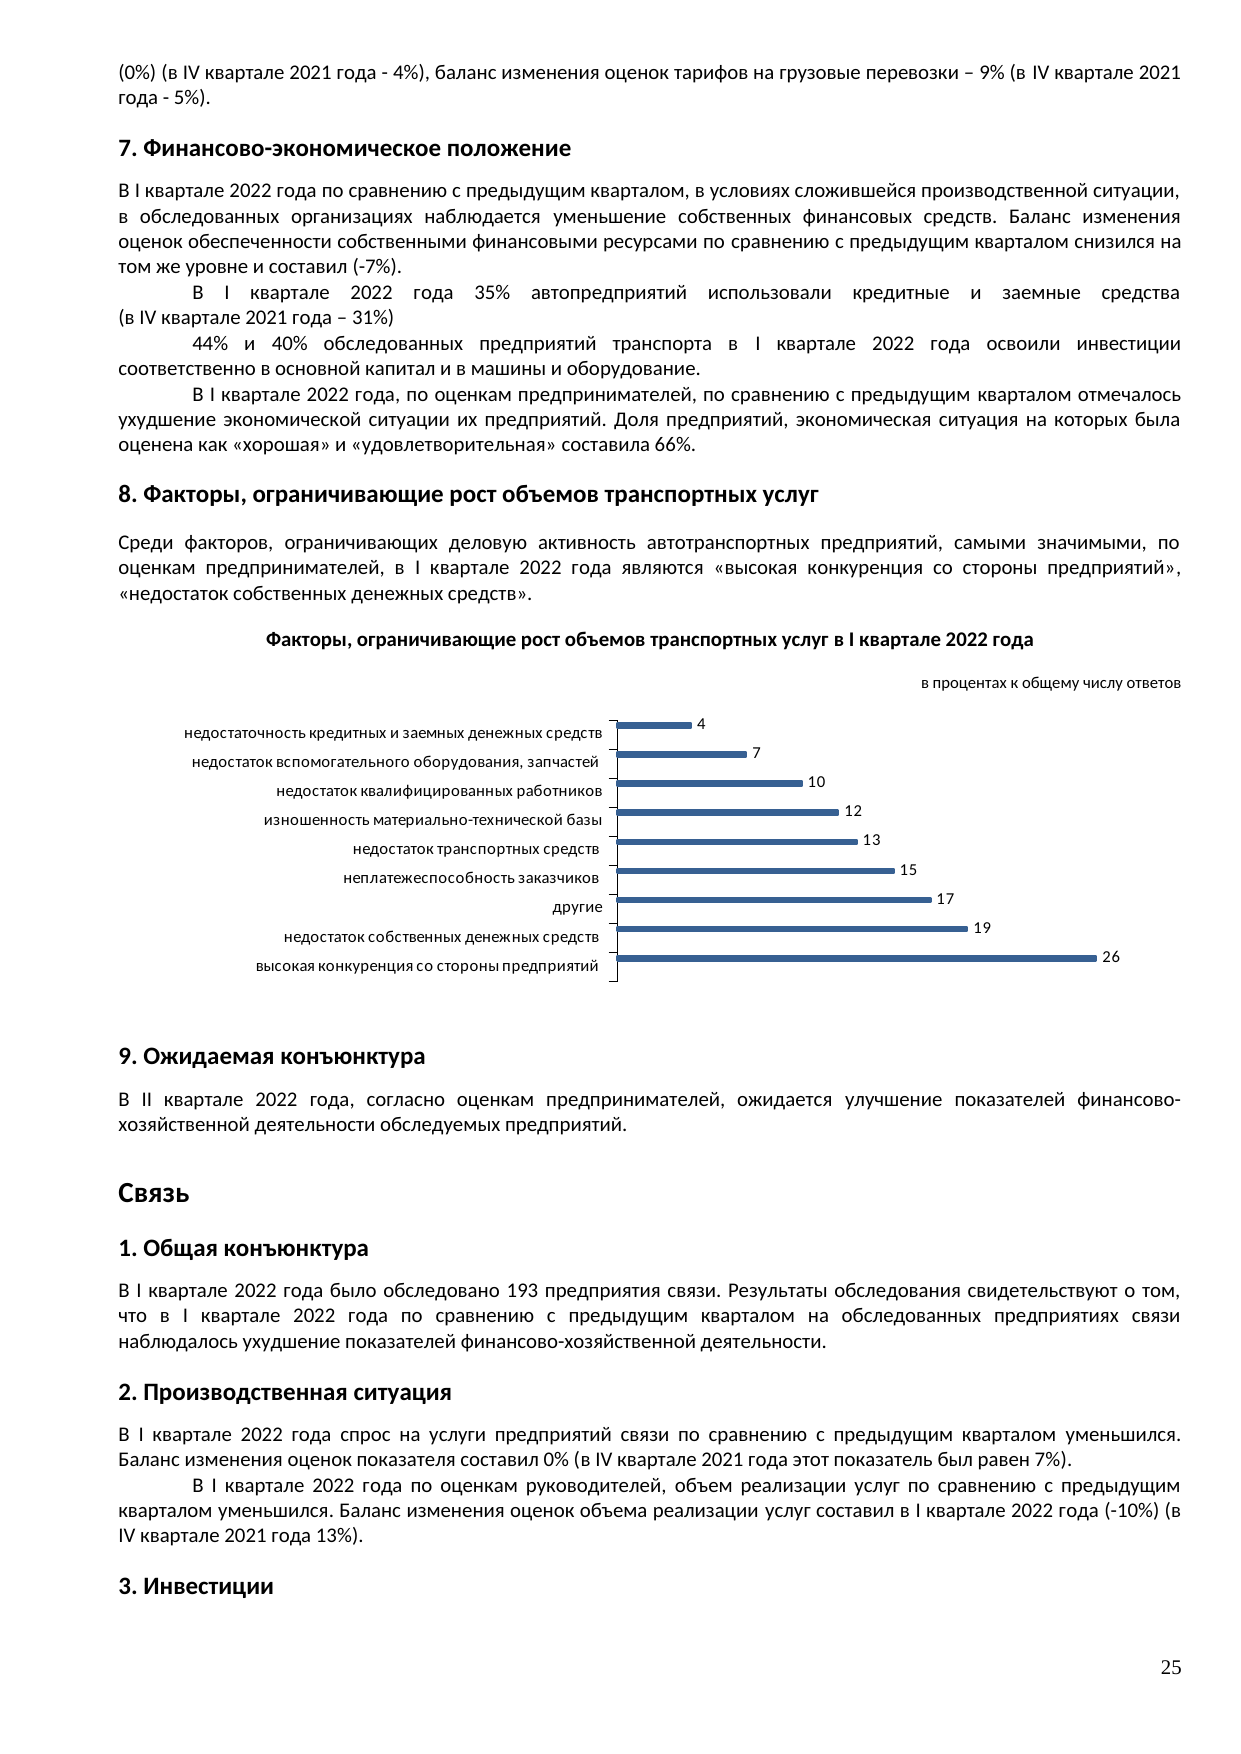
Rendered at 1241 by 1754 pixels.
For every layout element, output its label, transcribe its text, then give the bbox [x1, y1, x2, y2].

subtitle 8. Факторы, ограничивающие рост объемов транспортных услуг [118, 478, 1181, 508]
text в процентах к общему числу ответов [118, 672, 1181, 693]
text В I квартале 2022 года 35% автопредприятий использовали кредитные и заемные средства (в IV квартале 2021 года – 31%) [118, 279, 1181, 330]
text В I квартале 2022 года спрос на услуги предприятий связи по сравнению с предыдущим кварталом уменьшился. Баланс изменения оценок показателя составил 0% (в ІV квартале 2021 года этот показатель был равен 7%). [118, 1421, 1181, 1472]
subtitle Факторы, ограничивающие рост объемов транспортных услуг в I квартале 2022 года [118, 626, 1181, 652]
text 2. Производственная ситуация [118, 1376, 1181, 1406]
text В I квартале 2022 года, по оценкам предпринимателей, по сравнению с предыдущим кварталом отмечалось ухудшение экономической ситуации их предприятий. Доля предприятий, экономическая ситуация на которых была оценена как «хорошая» и «удовлетворительная» составила 66%. [118, 381, 1181, 457]
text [118, 59, 1181, 110]
text Среди факторов, ограничивающих деловую активность автотранспортных предприятий, самыми значимыми, по оценкам предпринимателей, в I квартале 2022 года являются «высокая конкуренция со стороны предприятий», «недостаток собственных денежных средств». [118, 529, 1181, 605]
text 7. Финансово-экономическое положение [118, 132, 1181, 163]
text 1. Общая конъюнктура [118, 1232, 1181, 1262]
text В I квартале 2022 года по оценкам руководителей, объем реализации услуг по сравнению с предыдущим кварталом уменьшился. Баланс изменения оценок объема реализации услуг составил в I квартале 2022 года (-10%) (в IV квартале 2021 года 13%). [118, 1472, 1181, 1548]
text В I квартале 2022 года было обследовано 193 предприятия связи. Результаты обследования свидетельствуют о том, что в I квартале 2022 года по сравнению с предыдущим кварталом на обследованных предприятиях связи наблюдалось ухудшение показателей финансово-хозяйственной деятельности. [118, 1277, 1181, 1353]
subtitle Связь [118, 1174, 1181, 1210]
text В II квартале 2022 года, согласно оценкам предпринимателей, ожидается улучшение показателей финансово-хозяйственной деятельности обследуемых предприятий. [118, 1086, 1181, 1137]
text 3. Инвестиции [118, 1570, 1181, 1601]
text 9. Ожидаемая конъюнктура [118, 1040, 1181, 1071]
text В I квартале 2022 года по сравнению с предыдущим кварталом, в условиях сложившейся производственной ситуации, в обследованных организациях наблюдается уменьшение собственных финансовых средств. Баланс изменения оценок обеспеченности собственными финансовыми ресурсами по сравнению с предыдущим кварталом cнизился на том же уровне и составил (-7%). [118, 177, 1181, 279]
text 44% и 40% обследованных предприятий транспорта в I квартале 2022 года освоили инвестиции соответственно в основной капитал и в машины и оборудование. [118, 330, 1181, 381]
